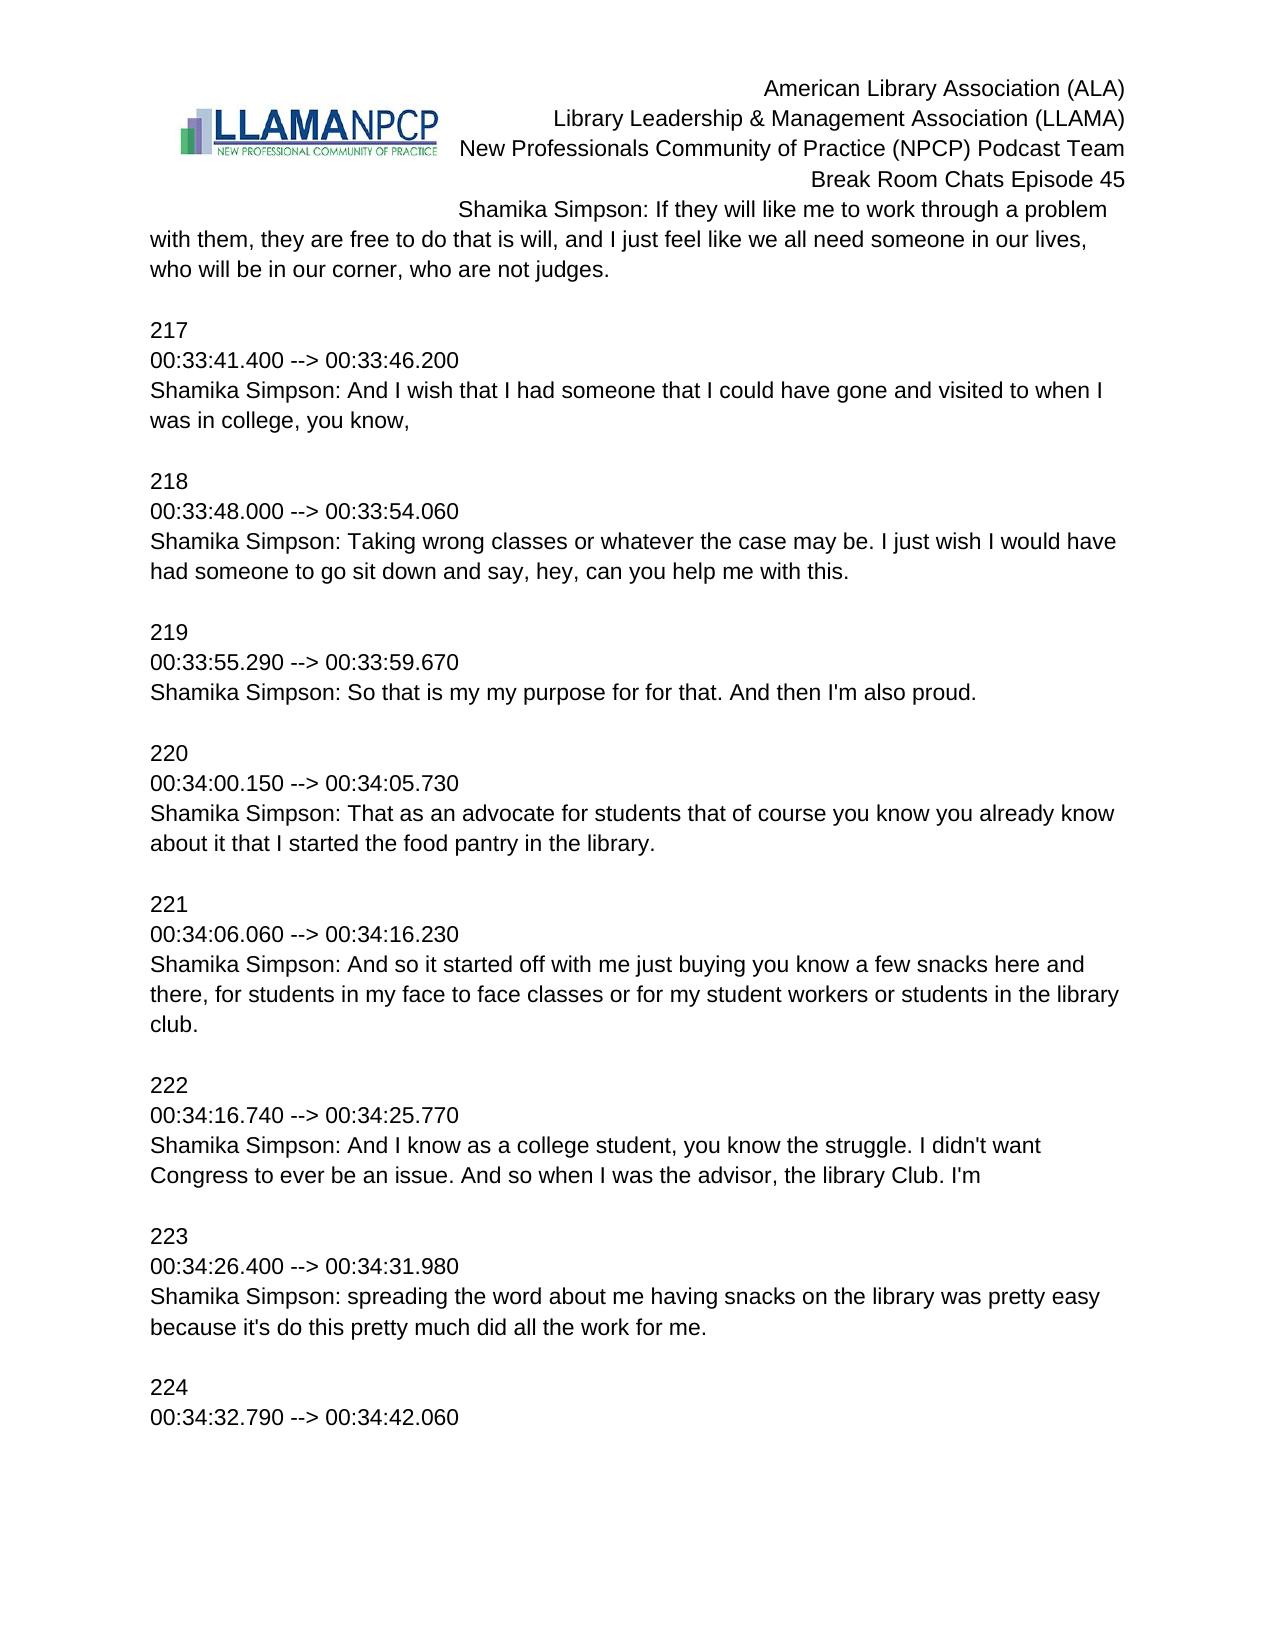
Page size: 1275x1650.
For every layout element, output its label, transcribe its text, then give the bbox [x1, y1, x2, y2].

text Shamika Simpson: Taking wrong classes or whatever the case may be. I just wish I would have had someone to go sit down and say, hey, can you help me with this. [150, 528, 1125, 585]
text 00:34:16.740 --> 00:34:25.770 [150, 1102, 1125, 1128]
text 00:33:48.000 --> 00:33:54.060 [150, 498, 1125, 524]
text 223 [150, 1223, 1125, 1249]
text 00:34:26.400 --> 00:34:31.980 [150, 1253, 1125, 1279]
text 00:34:00.150 --> 00:34:05.730 [150, 770, 1125, 796]
text 222 [150, 1072, 1125, 1098]
text 224 [150, 1374, 1125, 1400]
text 219 [150, 619, 1125, 645]
picture [175, 91, 440, 179]
text Shamika Simpson: That as an advocate for students that of course you know you already know about it that I started the food pantry in the library. [150, 800, 1125, 857]
text Shamika Simpson: If they will like me to work through a problem with them, they are free to do that is will, and I just feel like we all need someone in our lives, who will be in our corner, who are not judges. [150, 196, 1125, 283]
text 00:33:41.400 --> 00:33:46.200 [150, 347, 1125, 373]
text 00:33:55.290 --> 00:33:59.670 [150, 649, 1125, 675]
text Shamika Simpson: And I wish that I had someone that I could have gone and visited to when I was in college, you know, [150, 377, 1125, 434]
text Shamika Simpson: spreading the word about me having snacks on the library was pretty easy because it's do this pretty much did all the work for me. [150, 1283, 1125, 1340]
text Shamika Simpson: And I know as a college student, you know the struggle. I didn't want Congress to ever be an issue. And so when I was the advisor, the library Club. I'm [150, 1132, 1125, 1189]
text Shamika Simpson: And so it started off with me just buying you know a few snacks here and there, for students in my face to face classes or for my student workers or students in the library club. [150, 951, 1125, 1038]
text 218 [150, 468, 1125, 494]
text 00:34:06.060 --> 00:34:16.230 [150, 921, 1125, 947]
text 221 [150, 891, 1125, 917]
text 00:34:32.790 --> 00:34:42.060 [150, 1404, 1125, 1431]
text 217 [150, 317, 1125, 343]
text 220 [150, 739, 1125, 766]
text Shamika Simpson: So that is my my purpose for for that. And then I'm also proud. [150, 679, 1125, 706]
